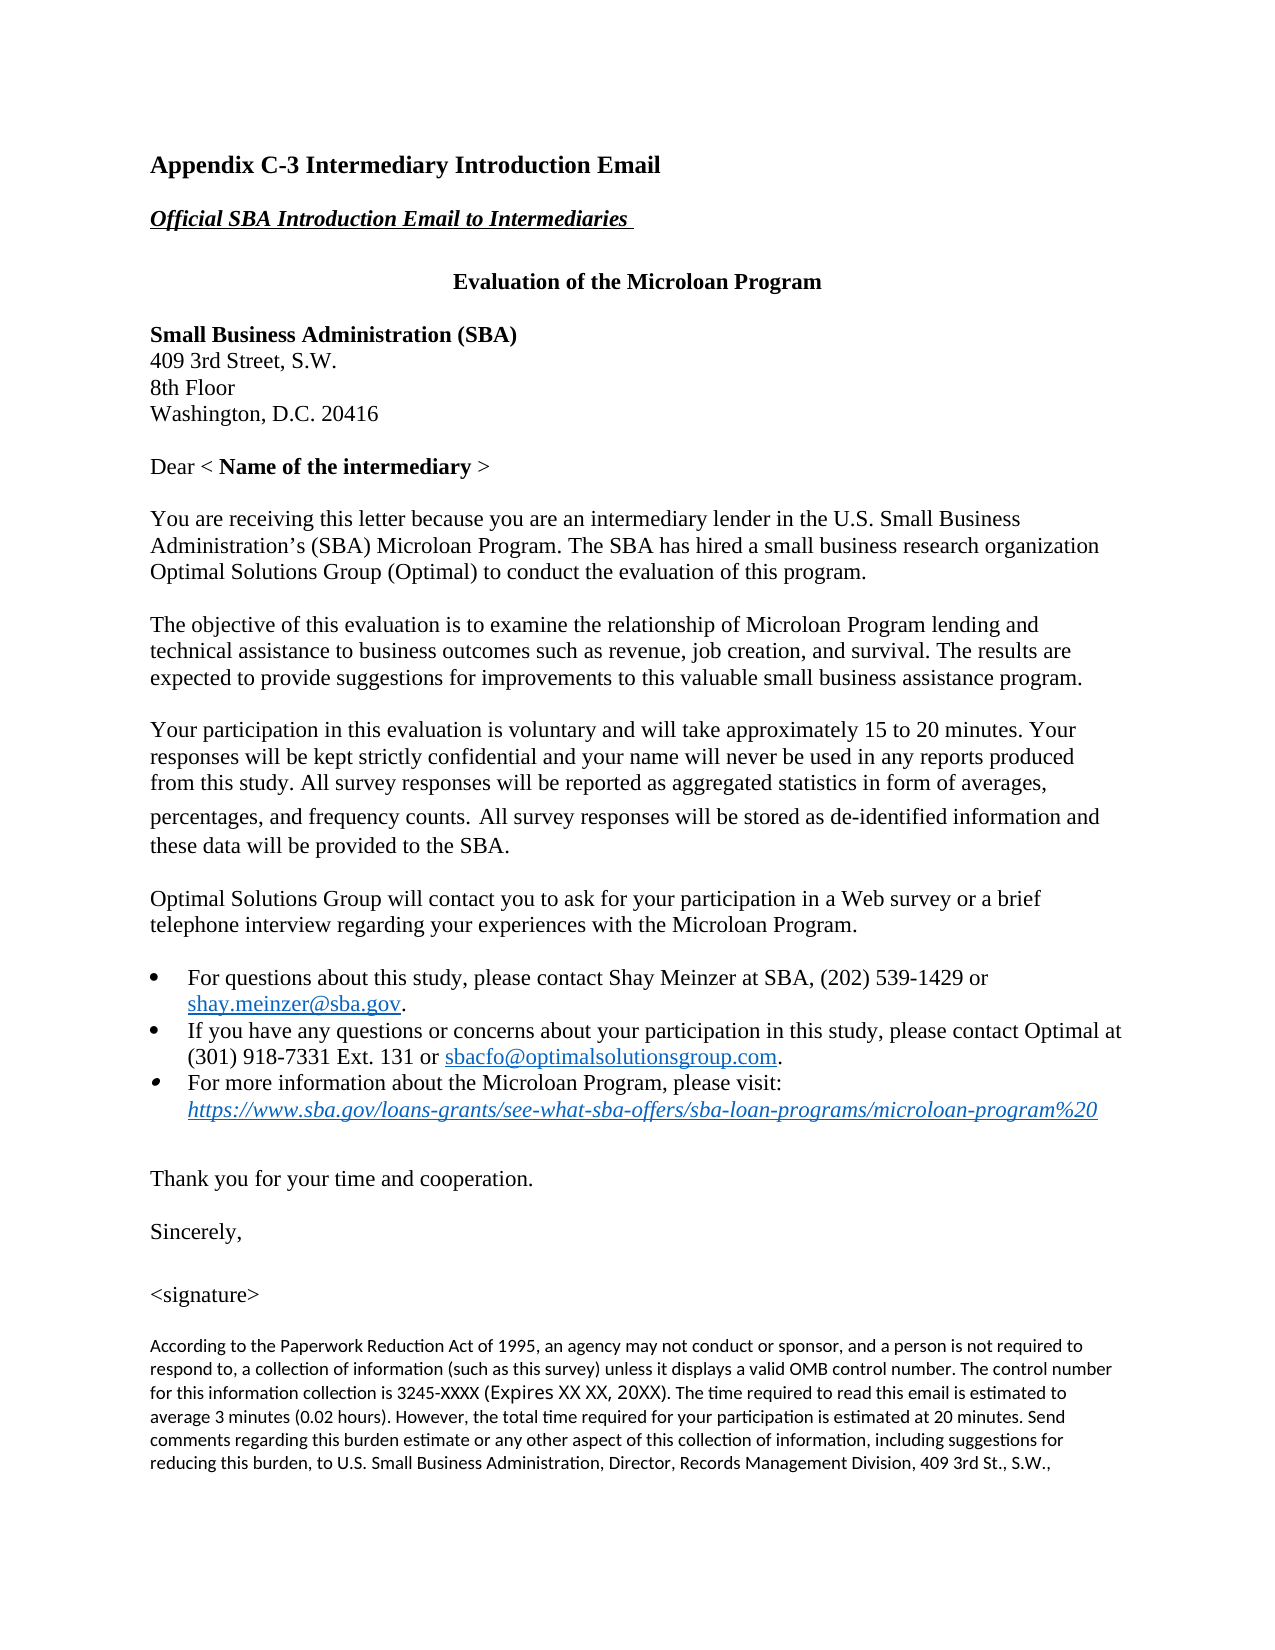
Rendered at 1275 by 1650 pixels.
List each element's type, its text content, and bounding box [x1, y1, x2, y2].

text The objective of this evaluation is to examine the relationship of Microloan Program lending and technical assistance to business outcomes such as revenue, job creation, and survival. The results are expected to provide suggestions for improvements to this valuable small business assistance program. [150, 611, 1125, 690]
text Your participation in this evaluation is voluntary and will take approximately 15 to 20 minutes. Your responses will be kept strictly confidential and your name will never be used in any reports produced from this study. All survey responses will be reported as aggregated statistics in form of averages, percentages, and frequency counts. All survey responses will be stored as de-identified information and these data will be provided to the SBA. [150, 716, 1125, 859]
text Official SBA Introduction Email to Intermediaries [150, 205, 1125, 231]
text Small Business Administration (SBA) [150, 321, 1200, 347]
text Appendix C-3 Intermediary Introduction Email [150, 150, 1125, 179]
list If you have any questions or concerns about your participation in this study, please contact Optimal at (301) 918-7331 Ext. 131 or sbacfo@optimalsolutionsgroup.com. [150, 1017, 1125, 1069]
text Washington, D.C. 20416 [150, 400, 1200, 426]
text Sincerely, [150, 1218, 1125, 1281]
text Optimal Solutions Group will contact you to ask for your participation in a Web survey or a brief telephone interview regarding your experiences with the Microloan Program. [150, 885, 1125, 938]
text <signature> [150, 1281, 1125, 1307]
text 409 3rd Street, S.W. [150, 347, 1200, 374]
text Evaluation of the Microloan Program [150, 268, 1125, 295]
text Thank you for your time and cooperation. [150, 1165, 1125, 1192]
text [150, 1334, 1125, 1474]
text 8th Floor [150, 374, 1200, 400]
text Dear < Name of the intermediary > [150, 453, 1125, 479]
list For questions about this study, please contact Shay Meinzer at SBA, (202) 539-1429 or shay.meinzer@sba.gov. [150, 964, 1125, 1017]
list For more information about the Microloan Program, please visit: https://www.sba.gov/loans-grants/see-what-sba-offers/sba-loan-programs/microloan-program%20 [150, 1069, 1125, 1122]
text You are receiving this letter because you are an intermediary lender in the U.S. Small Business Administration’s (SBA) Microloan Program. The SBA has hired a small business research organization Optimal Solutions Group (Optimal) to conduct the evaluation of this program. [150, 506, 1125, 584]
